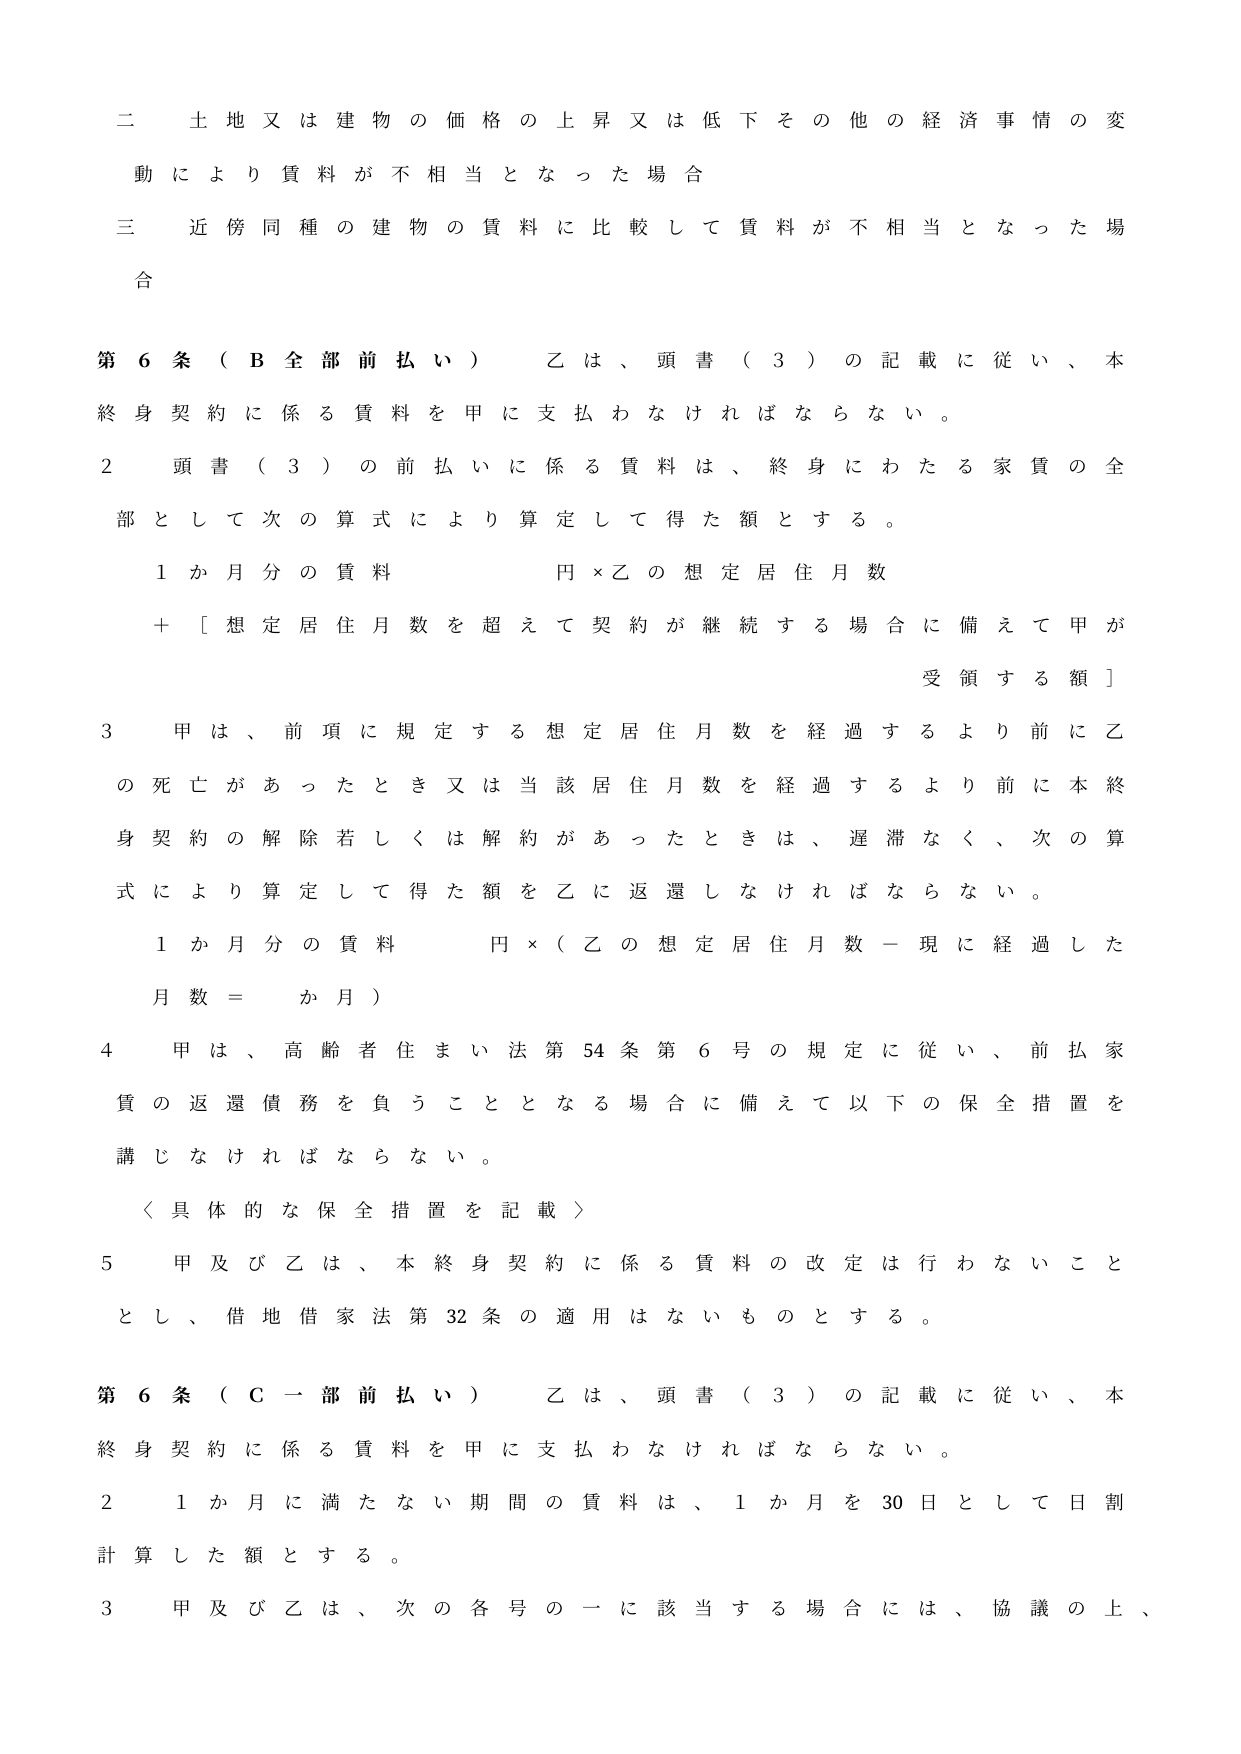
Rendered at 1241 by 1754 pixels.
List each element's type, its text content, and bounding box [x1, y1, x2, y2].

text ２ 頭書（３）の前払いに係る賃料は、終身にわたる家賃の全部として次の算式により算定して得た額とする。 [98, 439, 1143, 545]
text ＋［想定居住月数を超えて契約が継続する場合に備えて甲が受領する額］ [148, 598, 1143, 704]
text ４ 甲は、高齢者住まい法第54条第６号の規定に従い、前払家賃の返還債務を負うこととなる場合に備えて以下の保全措置を講じなければならない。 [98, 1023, 1143, 1182]
text 第６条（Ｃ一部前払い） 乙は、頭書（３）の記載に従い、本終身契約に係る賃料を甲に支払わなければならない。 [98, 1368, 1143, 1474]
text ３ 甲は、前項に規定する想定居住月数を経過するより前に乙の死亡があったとき又は当該居住月数を経過するより前に本終身契約の解除若しくは解約があったときは、遅滞なく、次の算式により算定して得た額を乙に返還しなければならない。 [98, 704, 1143, 917]
text １か月分の賃料 円×（乙の想定居住月数－現に経過した月数＝ か月） [148, 917, 1143, 1023]
text １か月分の賃料 円×乙の想定居住月数 [148, 545, 1143, 598]
text 三 近傍同種の建物の賃料に比較して賃料が不相当となった場合 [116, 199, 1143, 306]
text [98, 1581, 1143, 1634]
text 第６条（Ｂ全部前払い） 乙は、頭書（３）の記載に従い、本終身契約に係る賃料を甲に支払わなければならない。 [98, 332, 1143, 439]
text ２ １か月に満たない期間の賃料は、１か月を30日として日割計算した額とする。 [98, 1474, 1143, 1581]
text ５ 甲及び乙は、本終身契約に係る賃料の改定は行わないこととし、借地借家法第32条の適用はないものとする。 [98, 1236, 1143, 1342]
text 二 土地又は建物の価格の上昇又は低下その他の経済事情の変動により賃料が不相当となった場合 [116, 93, 1143, 199]
text 〈具体的な保全措置を記載〉 [98, 1182, 1143, 1236]
